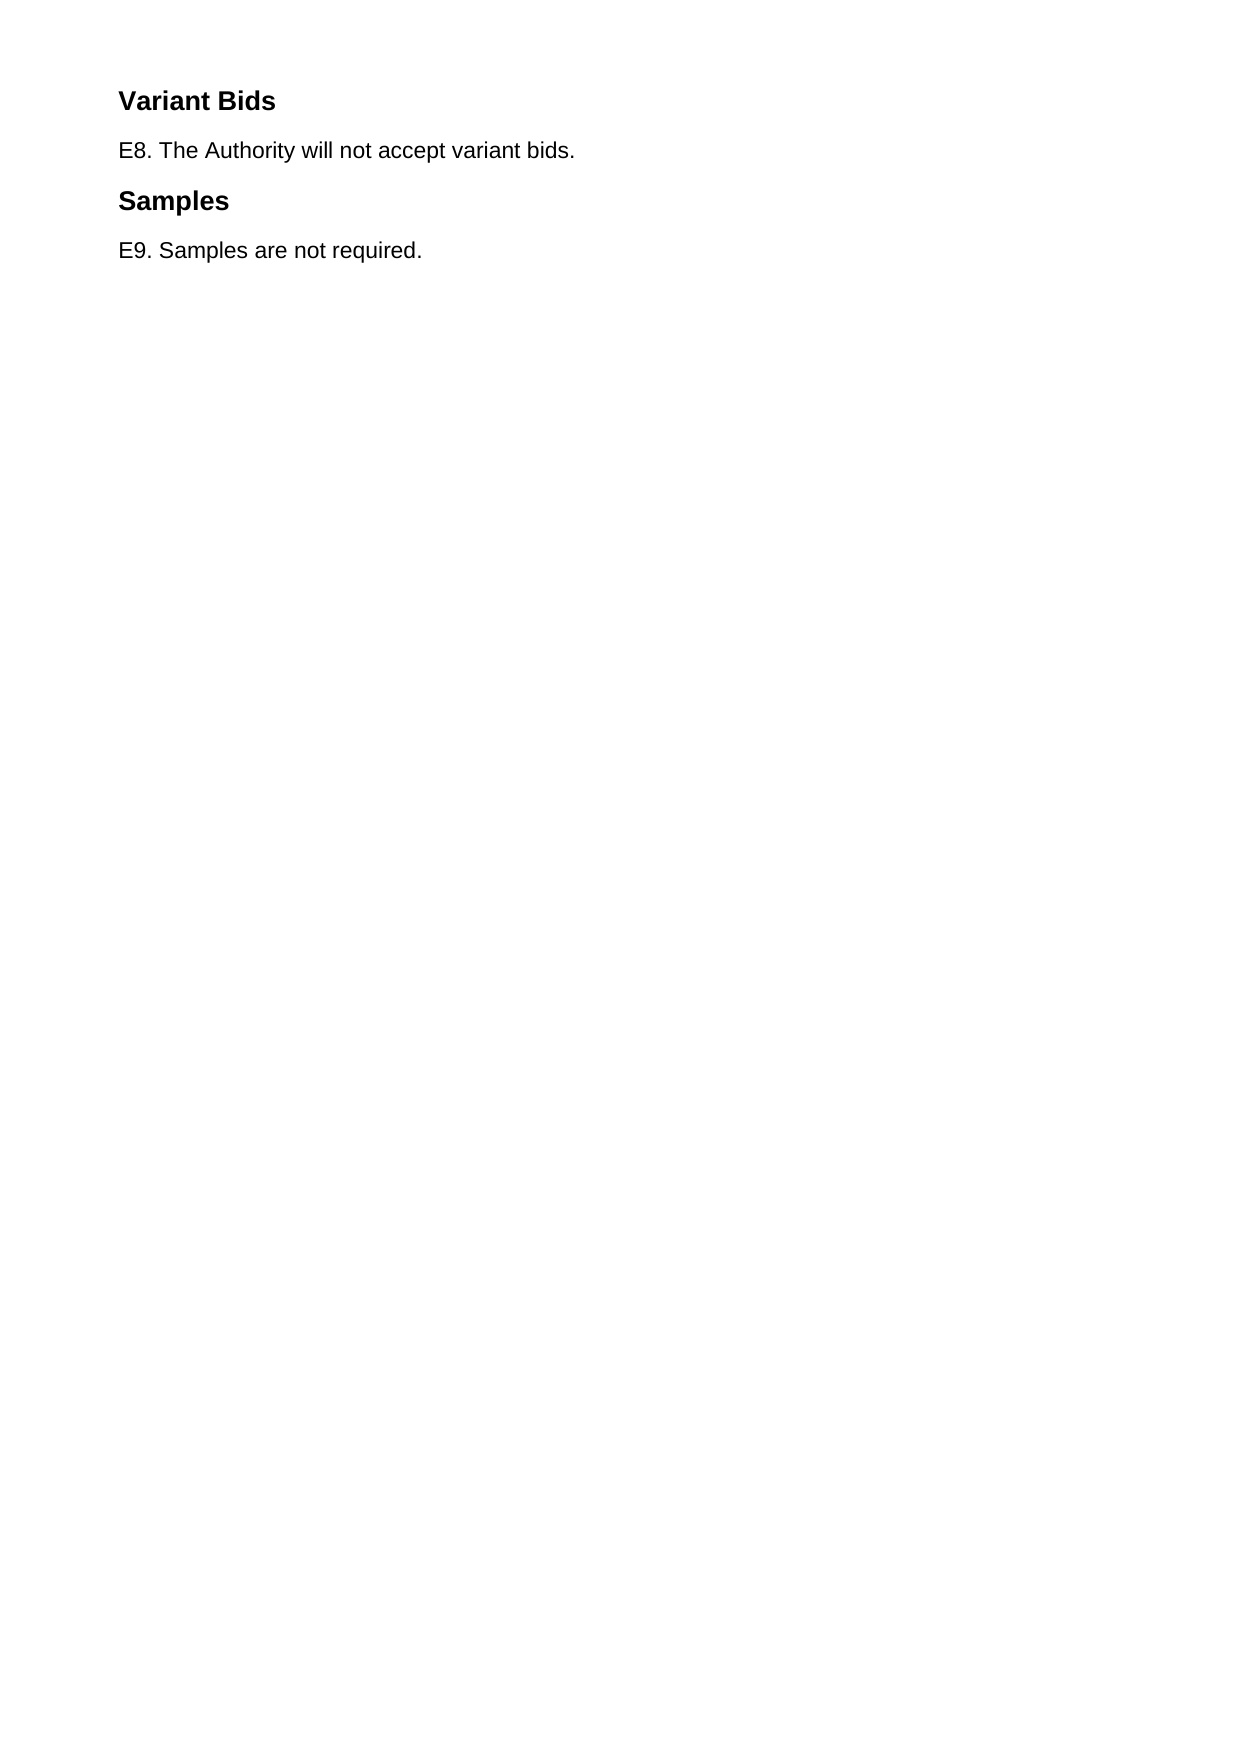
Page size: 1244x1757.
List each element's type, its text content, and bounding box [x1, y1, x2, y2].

text E9. Samples are not required. [118, 237, 1148, 263]
text Samples [118, 185, 1148, 216]
text E8. The Authority will not accept variant bids. [118, 137, 1148, 164]
text Variant Bids [118, 85, 1148, 117]
